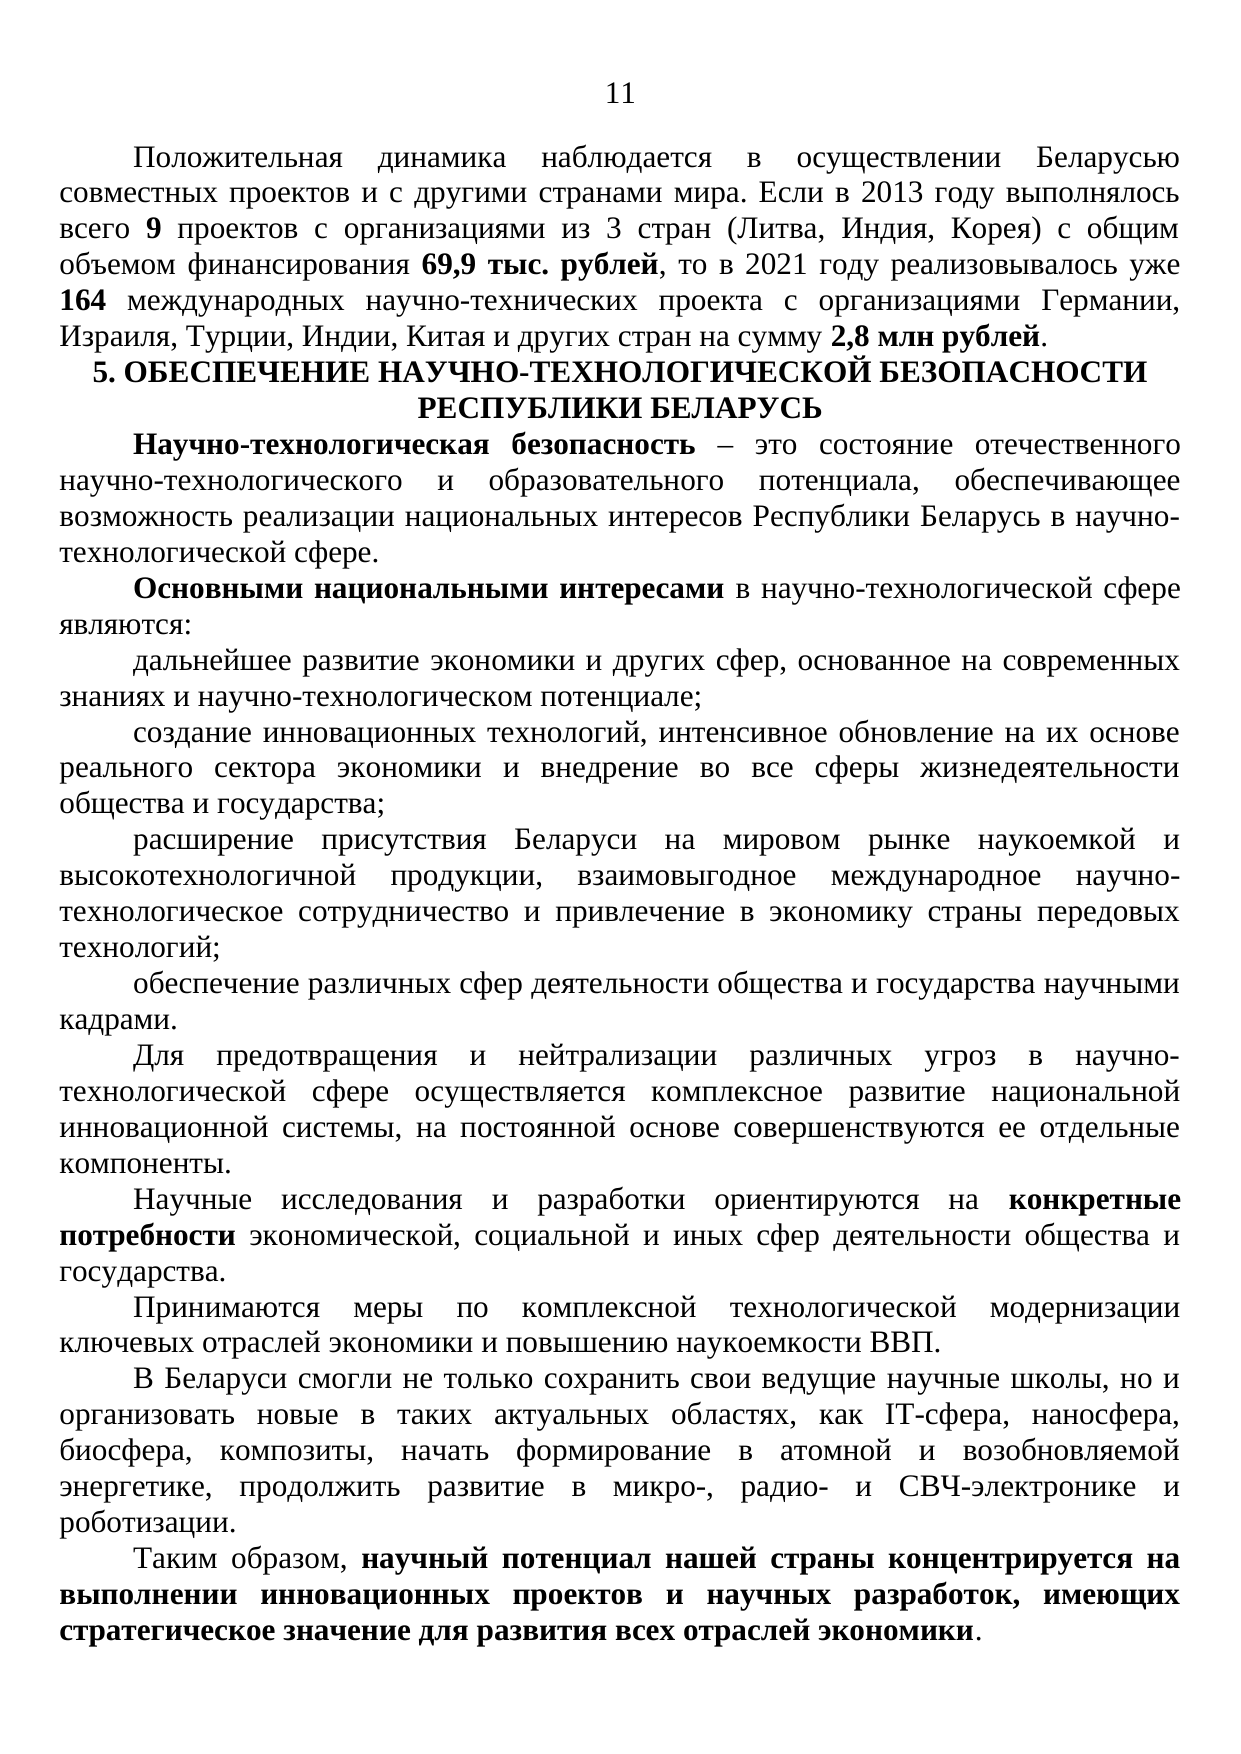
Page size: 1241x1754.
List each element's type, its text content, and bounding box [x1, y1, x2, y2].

text Основными национальными интересами в научно-технологической сфере являются: [59, 569, 1181, 641]
text Для предотвращения и нейтрализации различных угроз в научно-технологической сфере осуществляется комплексное развитие национальной инновационной системы, на постоянной основе совершенствуются ее отдельные компоненты. [59, 1036, 1181, 1180]
text Научные исследования и разработки ориентируются на конкретные потребности экономической, социальной и иных сфер деятельности общества и государства. [59, 1180, 1181, 1288]
text расширение присутствия Беларуси на мировом рынке наукоемкой и высокотехнологичной продукции, взаимовыгодное международное научно-технологическое сотрудничество и привлечение в экономику страны передовых технологий; [59, 821, 1181, 964]
text Положительная динамика наблюдается в осуществлении Беларусью совместных проектов и с другими странами мира. Если в 2013 году выполнялось всего 9 проектов с организациями из 3 стран (Литва, Индия, Корея) с общим объемом финансирования 69,9 тыс. рублей, то в 2021 году реализовывалось уже 164 международных научно-технических проекта с организациями Германии, Израиля, Турции, Индии, Китая и других стран на сумму 2,8 млн рублей. [59, 138, 1181, 353]
text дальнейшее развитие экономики и других сфер, основанное на современных знаниях и научно-технологическом потенциале; [59, 641, 1181, 713]
text Таким образом, научный потенциал нашей страны концентрируется на выполнении инновационных проектов и научных разработок, имеющих стратегическое значение для развития всех отраслей экономики. [59, 1539, 1181, 1647]
text Научно-технологическая безопасность – это состояние отечественного научно-технологического и образовательного потенциала, обеспечивающее возможность реализации национальных интересов Республики Беларусь в научно-технологической сфере. [59, 425, 1181, 569]
text Принимаются меры по комплексной технологической модернизации ключевых отраслей экономики и повышению наукоемкости ВВП. [59, 1288, 1181, 1360]
text создание инновационных технологий, интенсивное обновление на их основе реального сектора экономики и внедрение во все сферы жизнедеятельности общества и государства; [59, 713, 1181, 821]
text обеспечение различных сфер деятельности общества и государства научными кадрами. [59, 964, 1181, 1036]
text 5. ОБЕСПЕЧЕНИЕ НАУЧНО-ТЕХНОЛОГИЧЕСКОЙ БЕЗОПАСНОСТИ РЕСПУБЛИКИ БЕЛАРУСЬ [59, 353, 1181, 425]
text В Беларуси смогли не только сохранить свои ведущие научные школы, но и организовать новые в таких актуальных областях, как IT-сфера, наносфера, биосфера, композиты, начать формирование в атомной и возобновляемой энергетике, продолжить развитие в микро-, радио- и СВЧ-электронике и роботизации. [59, 1360, 1181, 1539]
